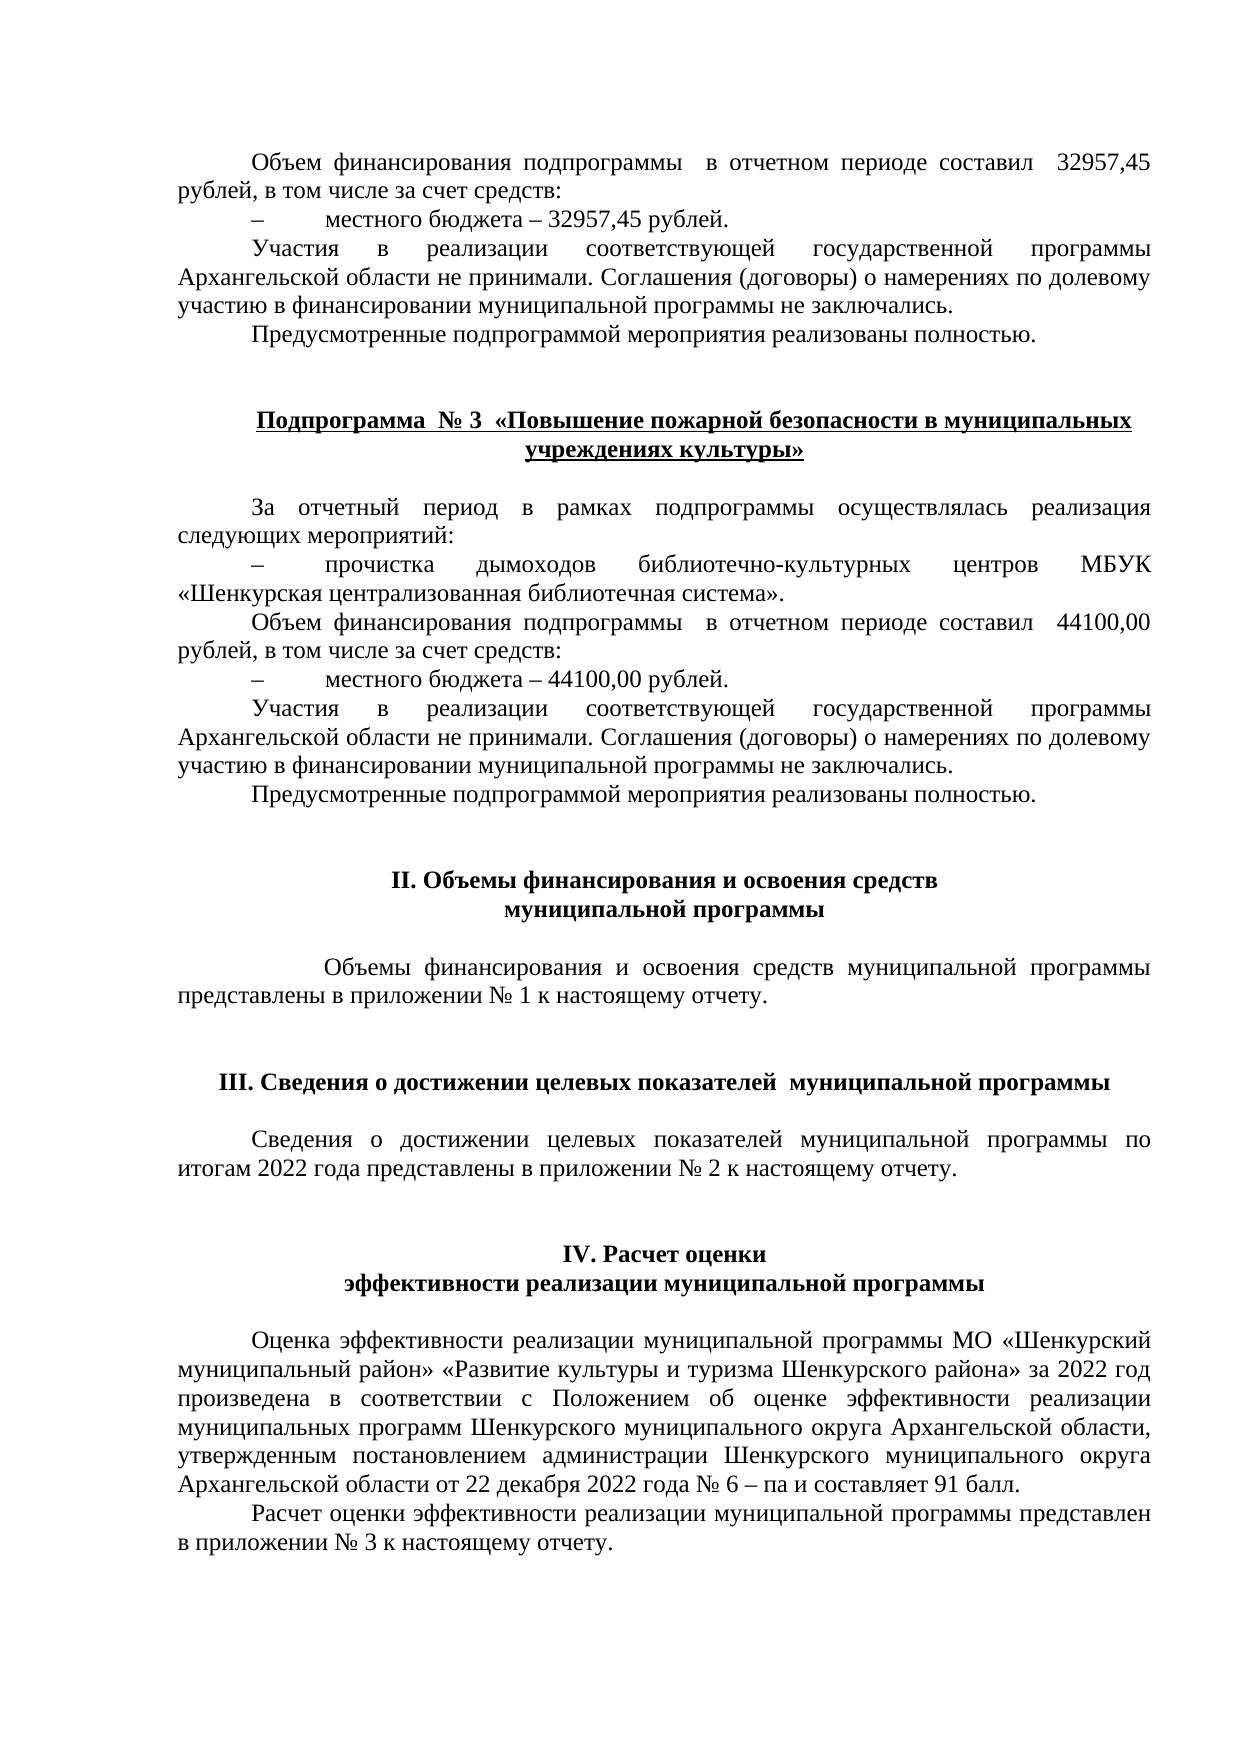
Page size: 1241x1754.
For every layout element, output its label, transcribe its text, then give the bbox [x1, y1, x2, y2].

text IV. Расчет оценки [177, 1239, 1152, 1268]
text Сведения о достижении целевых показателей муниципальной программы по итогам 2022 года представлены в приложении № 2 к настоящему отчету. [177, 1124, 1152, 1182]
text Объем финансирования подпрограммы в отчетном периоде составил 32957,45 рублей, в том числе за счет средств: [177, 147, 1152, 204]
list Объемы финансирования и освоения средств муниципальной программы представлены в приложении № 1 к настоящему отчету. [177, 952, 1152, 1009]
text муниципальной программы [177, 894, 1152, 923]
text Участия в реализации соответствующей государственной программы Архангельской области не принимали. Соглашения (договоры) о намерениях по долевому участию в финансировании муниципальной программы не заключались. [177, 693, 1152, 779]
text За отчетный период в рамках подпрограммы осуществлялась реализация следующих мероприятий: [177, 492, 1152, 549]
text – прочистка дымоходов библиотечно-культурных центров МБУК «Шенкурская централизованная библиотечная система». [177, 549, 1152, 607]
text Предусмотренные подпрограммой мероприятия реализованы полностью. [177, 779, 1152, 808]
text Предусмотренные подпрограммой мероприятия реализованы полностью. [177, 319, 1152, 348]
text III. Сведения о достижении целевых показателей муниципальной программы [177, 1067, 1152, 1096]
text Расчет оценки эффективности реализации муниципальной программы представлен в приложении № 3 к настоящему отчету. [177, 1498, 1152, 1556]
text – местного бюджета – 32957,45 рублей. [177, 204, 1152, 233]
text эффективности реализации муниципальной программы [177, 1268, 1152, 1297]
text Объем финансирования подпрограммы в отчетном периоде составил 44100,00 рублей, в том числе за счет средств: [177, 607, 1152, 664]
text II. Объемы финансирования и освоения средств [177, 866, 1152, 894]
text Подпрограмма № 3 «Повышение пожарной безопасности в муниципальных учреждениях культуры» [177, 406, 1152, 463]
text Участия в реализации соответствующей государственной программы Архангельской области не принимали. Соглашения (договоры) о намерениях по долевому участию в финансировании муниципальной программы не заключались. [177, 233, 1152, 319]
text Оценка эффективности реализации муниципальной программы МО «Шенкурский муниципальный район» «Развитие культуры и туризма Шенкурского района» за 2022 год произведена в соответствии с Положением об оценке эффективности реализации муниципальных программ Шенкурского муниципального округа Архангельской области, утвержденным постановлением администрации Шенкурского муниципального округа Архангельской области от 22 декабря 2022 года № 6 – па и составляет 91 балл. [177, 1326, 1152, 1498]
text – местного бюджета – 44100,00 рублей. [177, 664, 1152, 693]
